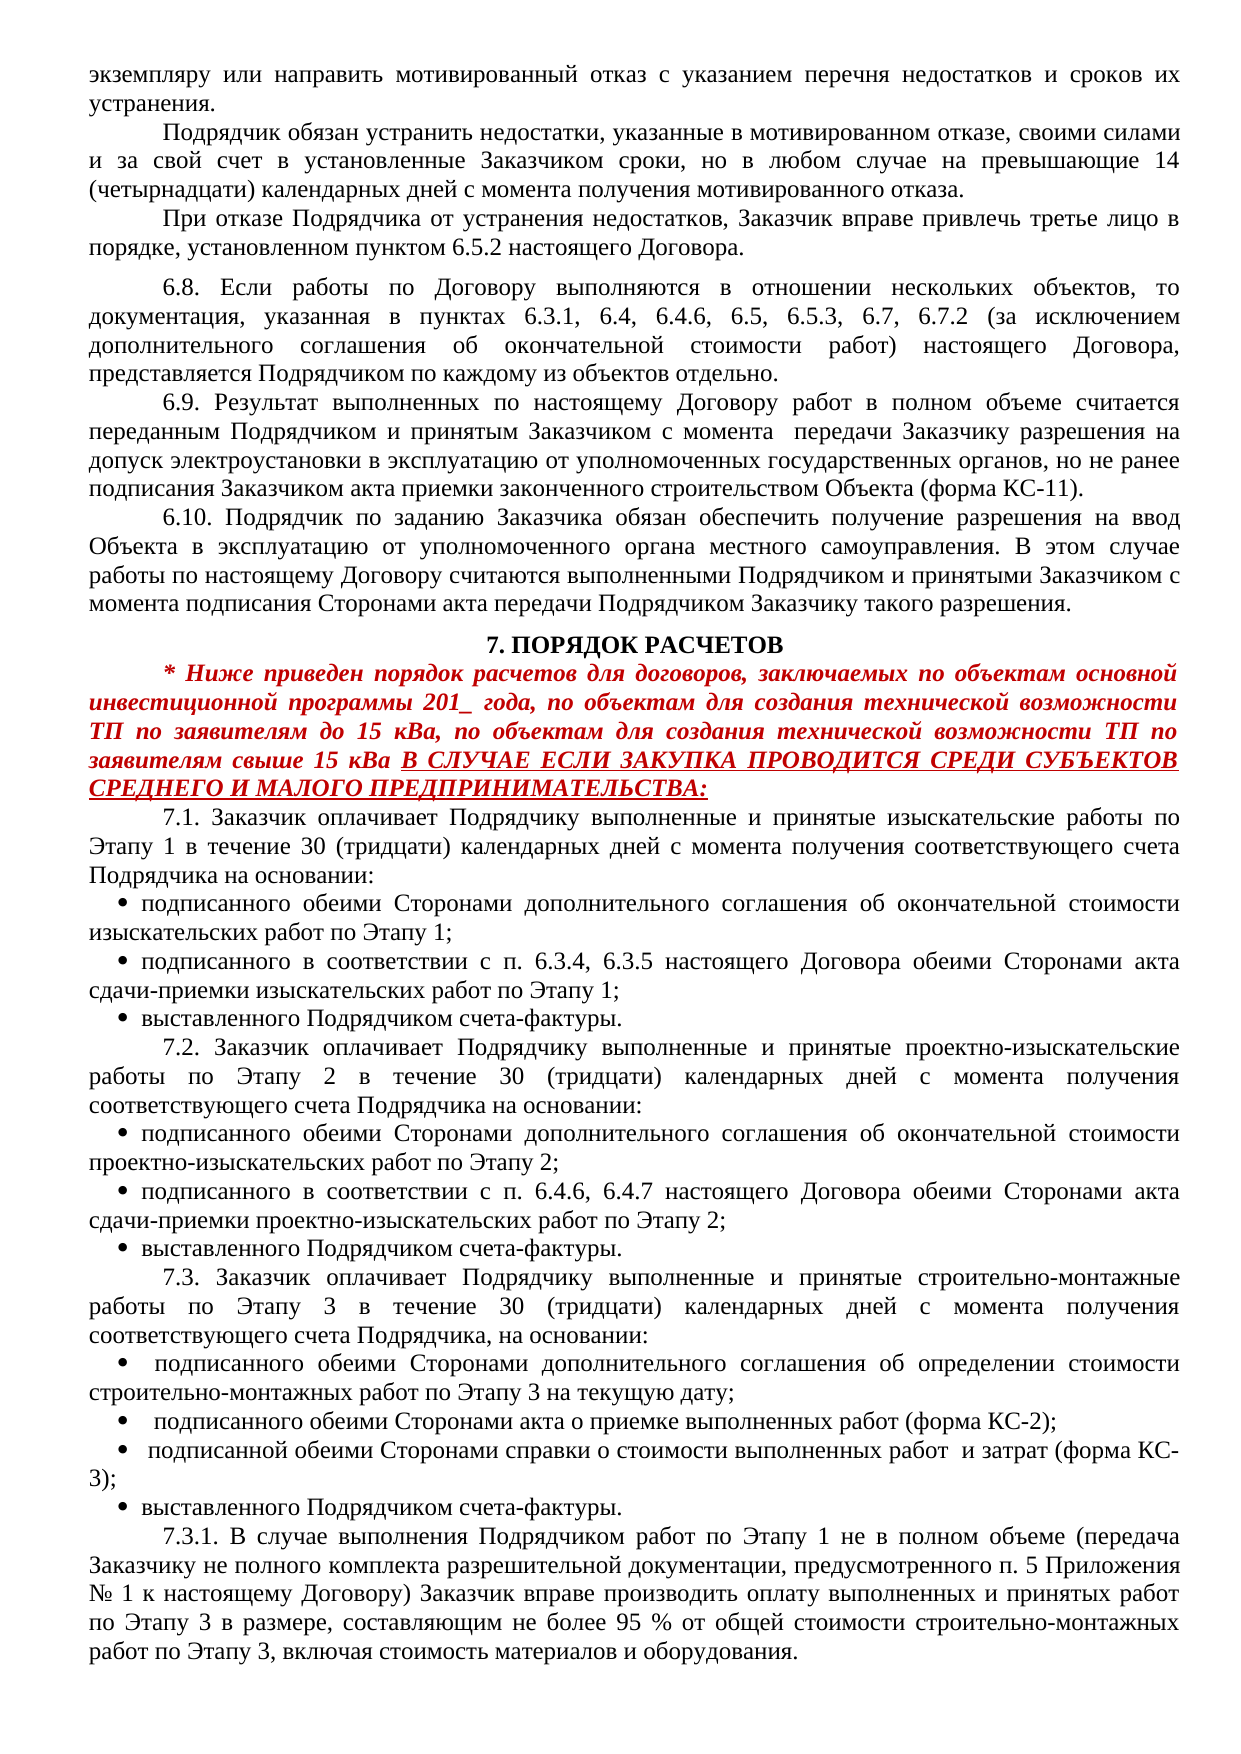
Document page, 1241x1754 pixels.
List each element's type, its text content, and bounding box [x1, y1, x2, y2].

list подписанного в соответствии с п. 6.3.4, 6.3.5 настоящего Договора обеими Сторонами акта сдачи-приемки изыскательских работ по Этапу 1; [89, 946, 1181, 1003]
text Подрядчик обязан устранить недостатки, указанные в мотивированном отказе, своими силами и за свой счет в установленные Заказчиком сроки, но в любом случае на превышающие 14 (четырнадцати) календарных дней с момента получения мотивированного отказа. [89, 117, 1181, 203]
text 7. ПОРЯДОК РАСЧЕТОВ [89, 630, 1181, 658]
list подписанного в соответствии с п. 6.4.6, 6.4.7 настоящего Договора обеими Сторонами акта сдачи-приемки проектно-изыскательских работ по Этапу 2; [89, 1176, 1181, 1233]
list подписанного обеими Сторонами дополнительного соглашения об определении стоимости строительно-монтажных работ по Этапу 3 на текущую дату; [89, 1348, 1181, 1406]
text 7.2. Заказчик оплачивает Подрядчику выполненные и принятые проектно-изыскательские работы по Этапу 2 в течение 30 (тридцати) календарных дней с момента получения соответствующего счета Подрядчика на основании: [89, 1032, 1181, 1118]
list выставленного Подрядчиком счета-фактуры. [89, 1003, 1181, 1032]
text 7.1. Заказчик оплачивает Подрядчику выполненные и принятые изыскательские работы по Этапу 1 в течение 30 (тридцати) календарных дней с момента получения соответствующего счета Подрядчика на основании: [89, 802, 1181, 888]
list подписанной обеими Сторонами справки о стоимости выполненных работ и затрат (форма КС-3); [89, 1435, 1181, 1492]
list подписанного обеими Сторонами дополнительного соглашения об окончательной стоимости проектно-изыскательских работ по Этапу 2; [89, 1118, 1181, 1176]
list подписанного обеими Сторонами акта о приемке выполненных работ (форма КС-2); [89, 1406, 1181, 1435]
text 7.3.1. В случае выполнения Подрядчиком работ по Этапу 1 не в полном объеме (передача Заказчику не полного комплекта разрешительной документации, предусмотренного п. 5 Приложения № 1 к настоящему Договору) Заказчик вправе производить оплату выполненных и принятых работ по Этапу 3 в размере, составляющим не более 95 % от общей стоимости строительно-монтажных работ по Этапу 3, включая стоимость материалов и оборудования. [89, 1521, 1181, 1665]
text При отказе Подрядчика от устранения недостатков, Заказчик вправе привлечь третье лицо в порядке, установленном пунктом 6.5.2 настоящего Договора. [89, 203, 1181, 260]
list выставленного Подрядчиком счета-фактуры. [89, 1233, 1181, 1262]
list подписанного обеими Сторонами дополнительного соглашения об окончательной стоимости изыскательских работ по Этапу 1; [89, 888, 1181, 946]
list выставленного Подрядчиком счета-фактуры. [89, 1492, 1181, 1521]
text 6.8. Если работы по Договору выполняются в отношении нескольких объектов, то документация, указанная в пунктах 6.3.1, 6.4, 6.4.6, 6.5, 6.5.3, 6.7, 6.7.2 (за исключением дополнительного соглашения об окончательной стоимости работ) настоящего Договора, представляется Подрядчиком по каждому из объектов отдельно. [89, 272, 1181, 387]
text 6.9. Результат выполненных по настоящему Договору работ в полном объеме считается переданным Подрядчиком и принятым Заказчиком с момента передачи Заказчику разрешения на допуск электроустановки в эксплуатацию от уполномоченных государственных органов, но не ранее подписания Заказчиком акта приемки законченного строительством Объекта (форма КС-11). [89, 387, 1181, 502]
text * Ниже приведен порядок расчетов для договоров, заключаемых по объектам основной инвестиционной программы 201_ года, по объектам для создания технической возможности ТП по заявителям до 15 кВа, по объектам для создания технической возможности ТП по заявителям свыше 15 кВа В СЛУЧАЕ ЕСЛИ ЗАКУПКА ПРОВОДИТСЯ СРЕДИ СУБЪЕКТОВ СРЕДНЕГО И МАЛОГО ПРЕДПРИНИМАТЕЛЬСТВА: [89, 658, 1181, 802]
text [89, 59, 1181, 117]
text 7.3. Заказчик оплачивает Подрядчику выполненные и принятые строительно-монтажные работы по Этапу 3 в течение 30 (тридцати) календарных дней с момента получения соответствующего счета Подрядчика, на основании: [89, 1262, 1181, 1348]
text 6.10. Подрядчик по заданию Заказчика обязан обеспечить получение разрешения на ввод Объекта в эксплуатацию от уполномоченного органа местного самоуправления. В этом случае работы по настоящему Договору считаются выполненными Подрядчиком и принятыми Заказчиком с момента подписания Сторонами акта передачи Подрядчиком Заказчику такого разрешения. [89, 502, 1181, 617]
